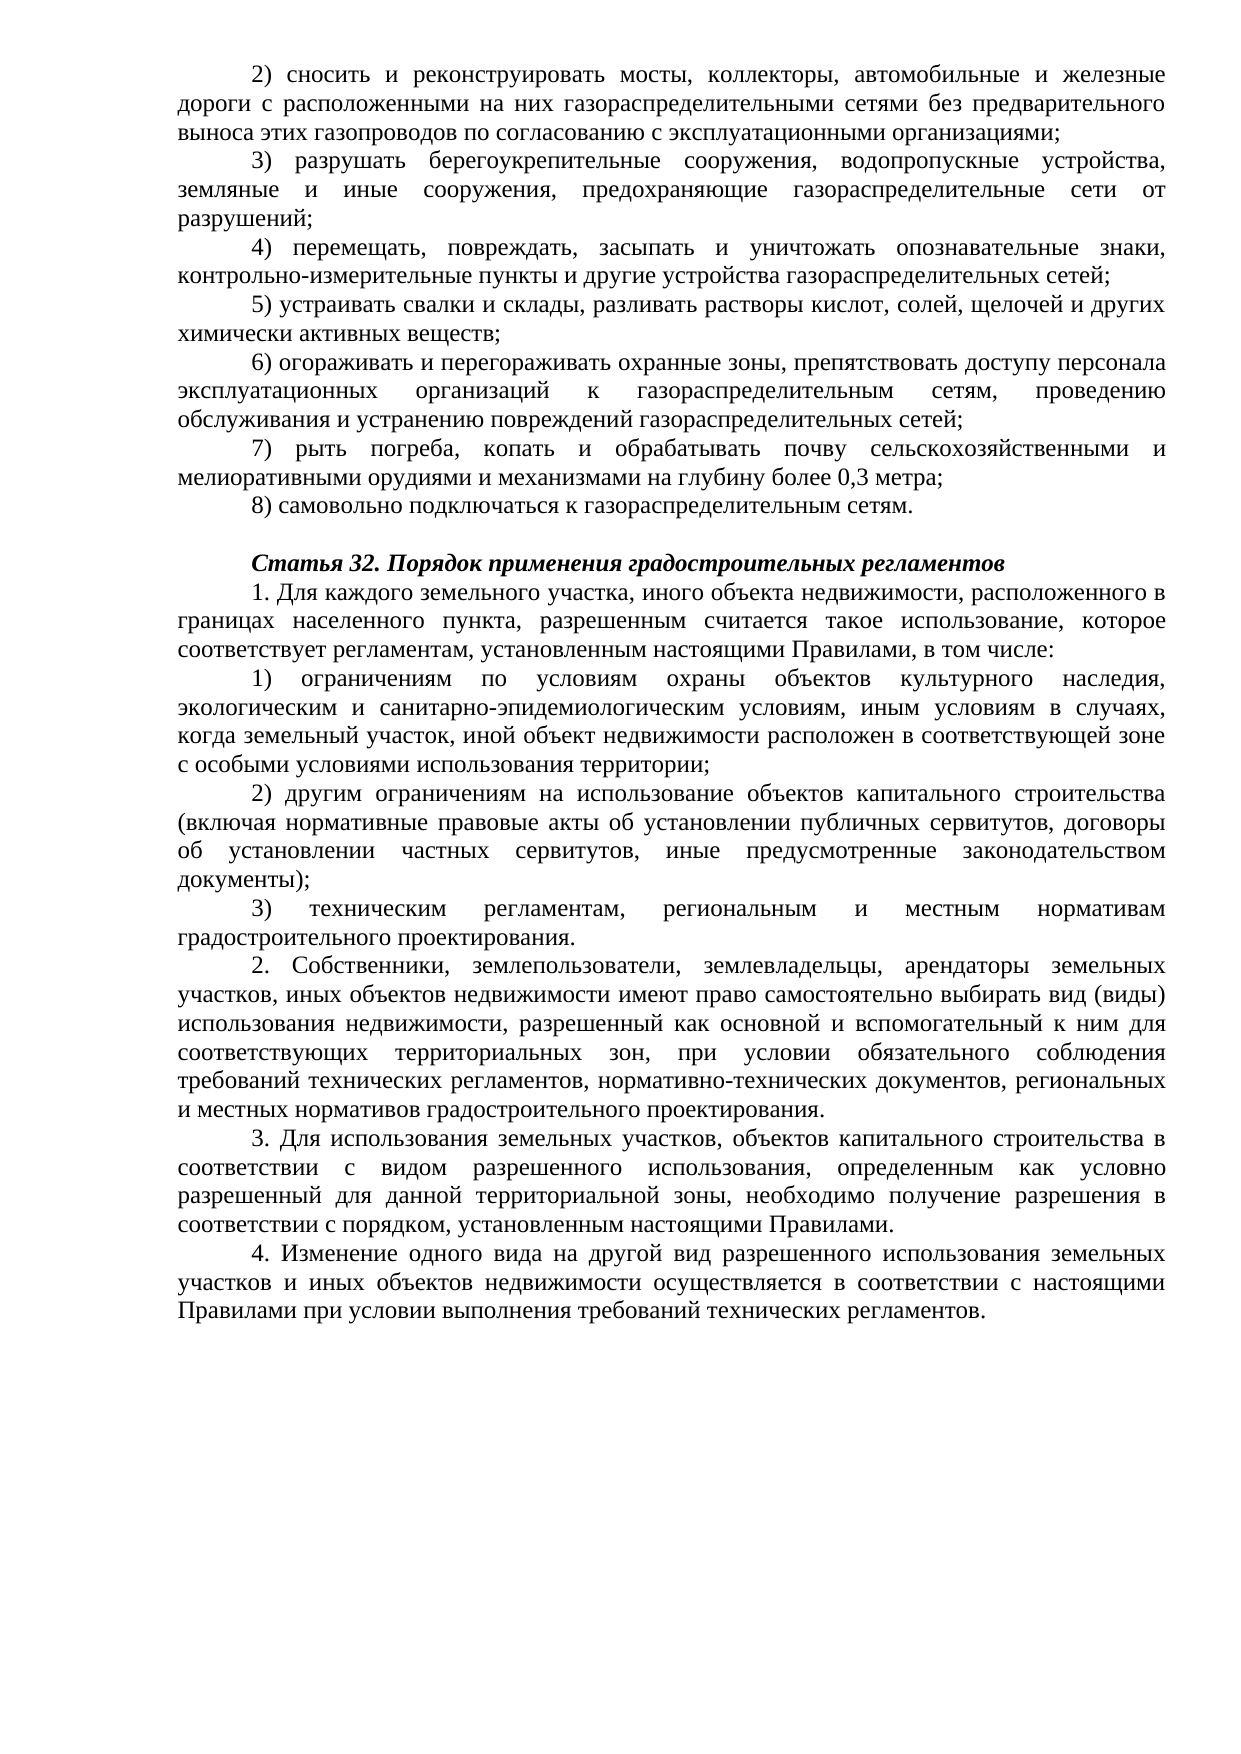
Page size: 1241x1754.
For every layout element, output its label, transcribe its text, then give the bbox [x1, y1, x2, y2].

text 4. Изменение одного вида на другой вид разрешенного использования земельных участков и иных объектов недвижимости осуществляется в соответствии с настоящими Правилами при условии выполнения требований технических регламентов. [177, 1238, 1167, 1324]
text 1. Для каждого земельного участка, иного объекта недвижимости, расположенного в границах населенного пункта, разрешенным считается такое использование, которое соответствует регламентам, установленным настоящими Правилами, в том числе: [177, 577, 1167, 663]
text 7) рыть погреба, копать и обрабатывать почву сельскохозяйственными и мелиоративными орудиями и механизмами на глубину более ; [177, 433, 1167, 490]
text 6) огораживать и перегораживать охранные зоны, препятствовать доступу персонала эксплуатационных организаций к газораспределительным сетям, проведению обслуживания и устранению повреждений газораспределительных сетей; [177, 347, 1167, 433]
text 4) перемещать, повреждать, засыпать и уничтожать опознавательные знаки, контрольно-измерительные пункты и другие устройства газораспределительных сетей; [177, 232, 1167, 289]
text 3) техническим регламентам, региональным и местным нормативам градостроительного проектирования. [177, 893, 1167, 950]
text 2. Собственники, землепользователи, землевладельцы, арендаторы земельных участков, иных объектов недвижимости имеют право самостоятельно выбирать вид (виды) использования недвижимости, разрешенный как основной и вспомогательный к ним для соответствующих территориальных зон, при условии обязательного соблюдения требований технических регламентов, нормативно-технических документов, региональных и местных нормативов градостроительного проектирования. [177, 950, 1167, 1123]
text Статья 32. Порядок применения градостроительных регламентов [177, 548, 1167, 577]
text 2) другим ограничениям на использование объектов капитального строительства (включая нормативные правовые акты об установлении публичных сервитутов, договоры об установлении частных сервитутов, иные предусмотренные законодательством документы); [177, 778, 1167, 893]
text 8) самовольно подключаться к газораспределительным сетям. [177, 490, 1167, 519]
text 2) сносить и реконструировать мосты, коллекторы, автомобильные и железные дороги с расположенными на них газораспределительными сетями без предварительного выноса этих газопроводов по согласованию с эксплуатационными организациями; [177, 59, 1167, 145]
text 5) устраивать свалки и склады, разливать растворы кислот, солей, щелочей и других химически активных веществ; [177, 289, 1167, 347]
text 3) разрушать берегоукрепительные сооружения, водопропускные устройства, земляные и иные сооружения, предохраняющие газораспределительные сети от разрушений; [177, 145, 1167, 232]
text 3. Для использования земельных участков, объектов капитального строительства в соответствии с видом разрешенного использования, определенным как условно разрешенный для данной территориальной зоны, необходимо получение разрешения в соответствии с порядком, установленным настоящими Правилами. [177, 1123, 1167, 1238]
text 1) ограничениям по условиям охраны объектов культурного наследия, экологическим и санитарно-эпидемиологическим условиям, иным условиям в случаях, когда земельный участок, иной объект недвижимости расположен в соответствующей зоне с особыми условиями использования территории; [177, 663, 1167, 778]
